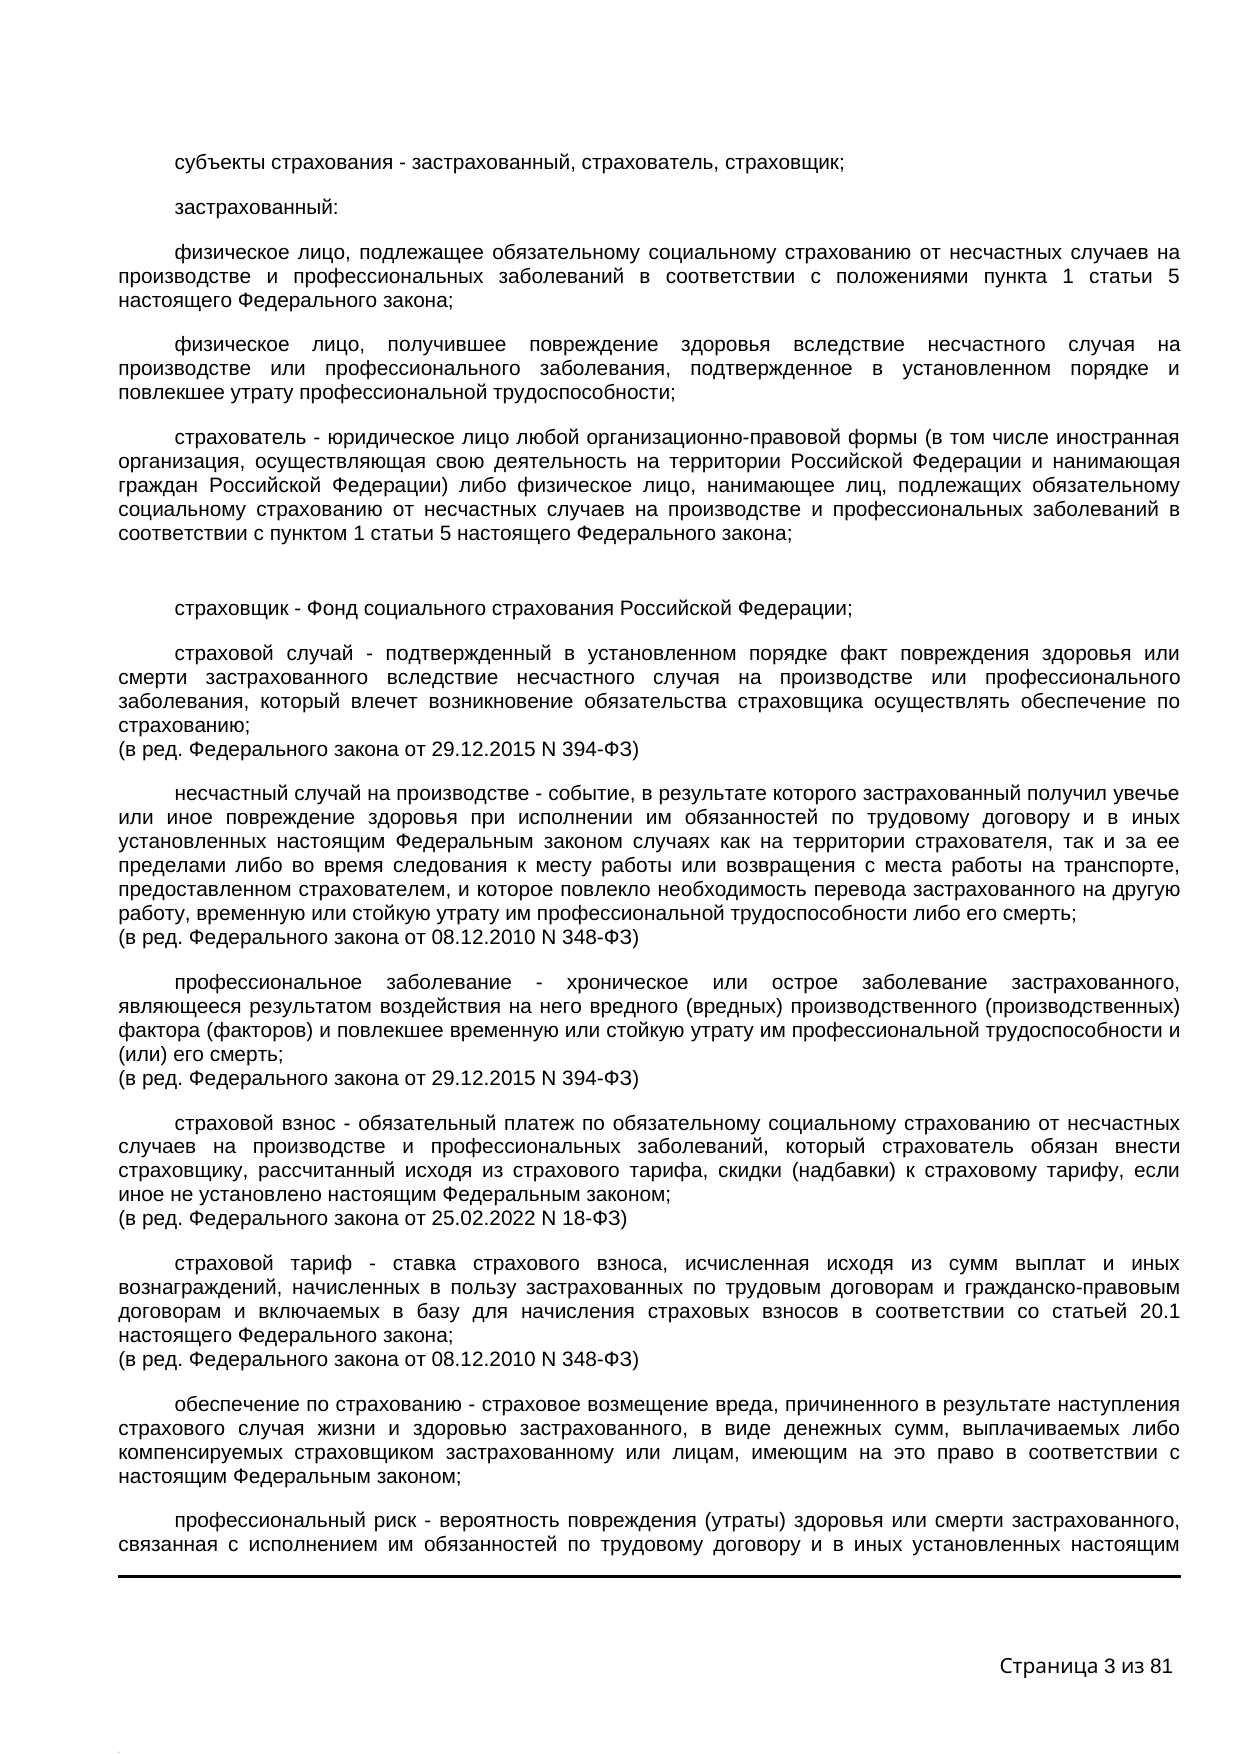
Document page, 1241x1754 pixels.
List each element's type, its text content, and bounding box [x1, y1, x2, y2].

text обеспечение по страхованию - страховое возмещение вреда, причиненного в результате наступления страхового случая жизни и здоровью застрахованного, в виде денежных сумм, выплачиваемых либо компенсируемых страховщиком застрахованному или лицам, имеющим на это право в соответствии с настоящим Федеральным законом; [118, 1392, 1181, 1487]
text профессиональное заболевание - хроническое или острое заболевание застрахованного, являющееся результатом воздействия на него вредного (вредных) производственного (производственных) фактора (факторов) и повлекшее временную или стойкую утрату им профессиональной трудоспособности и (или) его смерть; [118, 970, 1181, 1066]
text страховщик - Фонд социального страхования Российской Федерации; [118, 596, 1181, 620]
text страховой взнос - обязательный платеж по обязательному социальному страхованию от несчастных случаев на производстве и профессиональных заболеваний, который страхователь обязан внести страховщику, рассчитанный исходя из страхового тарифа, скидки (надбавки) к страховому тарифу, если иное не установлено настоящим Федеральным законом; [118, 1110, 1181, 1206]
text (в ред. Федерального закона от 25.02.2022 N 18-ФЗ) [118, 1206, 1181, 1230]
text (в ред. Федерального закона от 08.12.2010 N 348-ФЗ) [118, 1347, 1181, 1371]
text субъекты страхования - застрахованный, страхователь, страховщик; [118, 150, 1181, 174]
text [118, 1508, 1181, 1556]
text несчастный случай на производстве - событие, в результате которого застрахованный получил увечье или иное повреждение здоровья при исполнении им обязанностей по трудовому договору и в иных установленных настоящим Федеральным законом случаях как на территории страхователя, так и за ее пределами либо во время следования к месту работы или возвращения с места работы на транспорте, предоставленном страхователем, и которое повлекло необходимость перевода застрахованного на другую работу, временную или стойкую утрату им профессиональной трудоспособности либо его смерть; [118, 781, 1181, 925]
text страховой случай - подтвержденный в установленном порядке факт повреждения здоровья или смерти застрахованного вследствие несчастного случая на производстве или профессионального заболевания, который влечет возникновение обязательства страховщика осуществлять обеспечение по страхованию; [118, 641, 1181, 736]
text (в ред. Федерального закона от 29.12.2015 N 394-ФЗ) [118, 1066, 1181, 1089]
text физическое лицо, подлежащее обязательному социальному страхованию от несчастных случаев на производстве и профессиональных заболеваний в соответствии с положениями пункта 1 статьи 5 настоящего Федерального закона; [118, 239, 1181, 311]
text страхователь - юридическое лицо любой организационно-правовой формы (в том числе иностранная организация, осуществляющая свою деятельность на территории Российской Федерации и нанимающая граждан Российской Федерации) либо физическое лицо, нанимающее лиц, подлежащих обязательному социальному страхованию от несчастных случаев на производстве и профессиональных заболеваний в соответствии с пунктом 1 статьи 5 настоящего Федерального закона; [118, 425, 1181, 545]
text застрахованный: [118, 195, 1181, 219]
text страховой тариф - ставка страхового взноса, исчисленная исходя из сумм выплат и иных вознаграждений, начисленных в пользу застрахованных по трудовым договорам и гражданско-правовым договорам и включаемых в базу для начисления страховых взносов в соответствии со статьей 20.1 настоящего Федерального закона; [118, 1251, 1181, 1347]
text (в ред. Федерального закона от 29.12.2015 N 394-ФЗ) [118, 736, 1181, 760]
text (в ред. Федерального закона от 08.12.2010 N 348-ФЗ) [118, 925, 1181, 949]
text физическое лицо, получившее повреждение здоровья вследствие несчастного случая на производстве или профессионального заболевания, подтвержденное в установленном порядке и повлекшее утрату профессиональной трудоспособности; [118, 332, 1181, 404]
